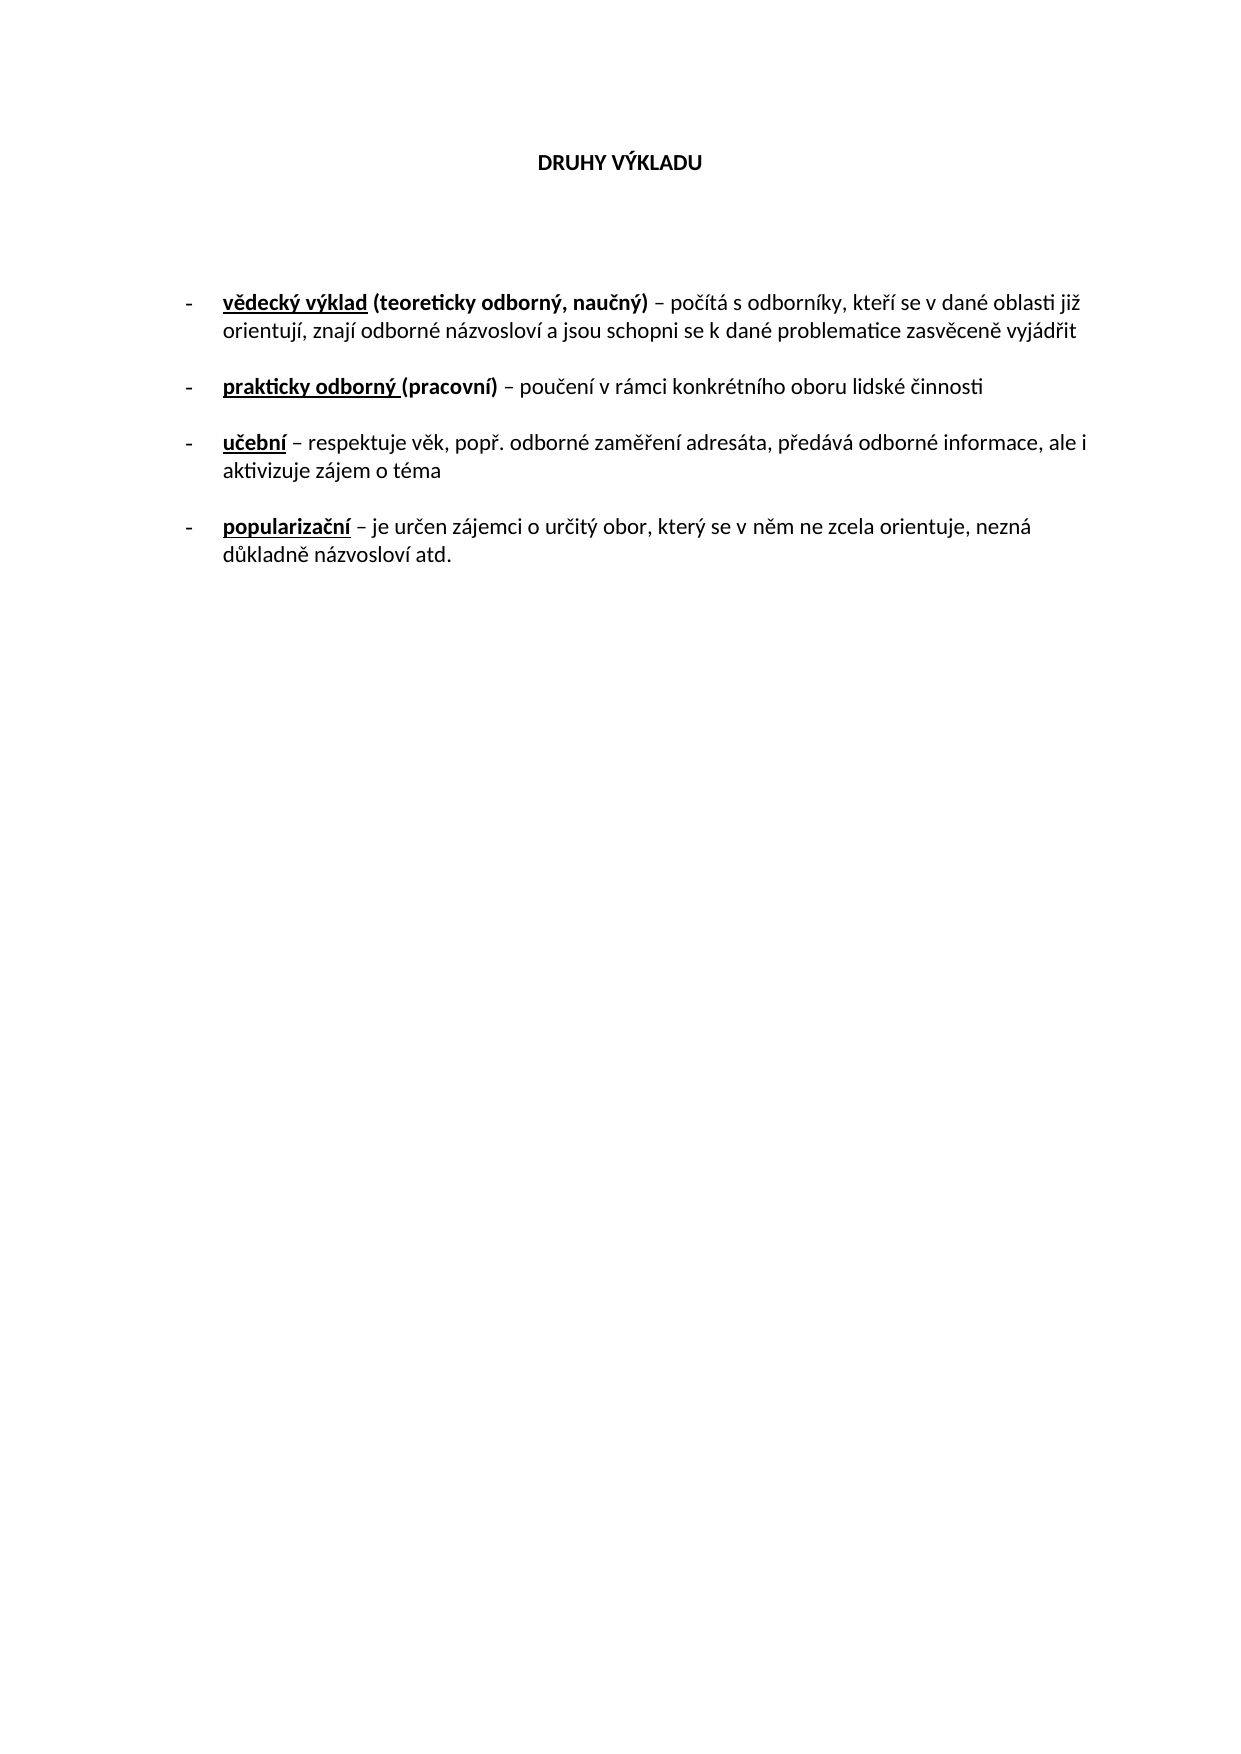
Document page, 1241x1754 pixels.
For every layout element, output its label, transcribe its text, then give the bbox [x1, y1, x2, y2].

list prakticky odborný (pracovní) – poučení v rámci konkrétního oboru lidské činnosti [185, 372, 1093, 400]
text DRUHY VÝKLADU [148, 148, 1093, 176]
list vědecký výklad (teoreticky odborný, naučný) – počítá s odborníky, kteří se v dané oblasti již orientují, znají odborné názvosloví a jsou schopni se k dané problematice zasvěceně vyjádřit [185, 288, 1093, 344]
list popularizační – je určen zájemci o určitý obor, který se v něm ne zcela orientuje, nezná důkladně názvosloví atd. [185, 512, 1093, 568]
list učební – respektuje věk, popř. odborné zaměření adresáta, předává odborné informace, ale i aktivizuje zájem o téma [185, 428, 1093, 484]
